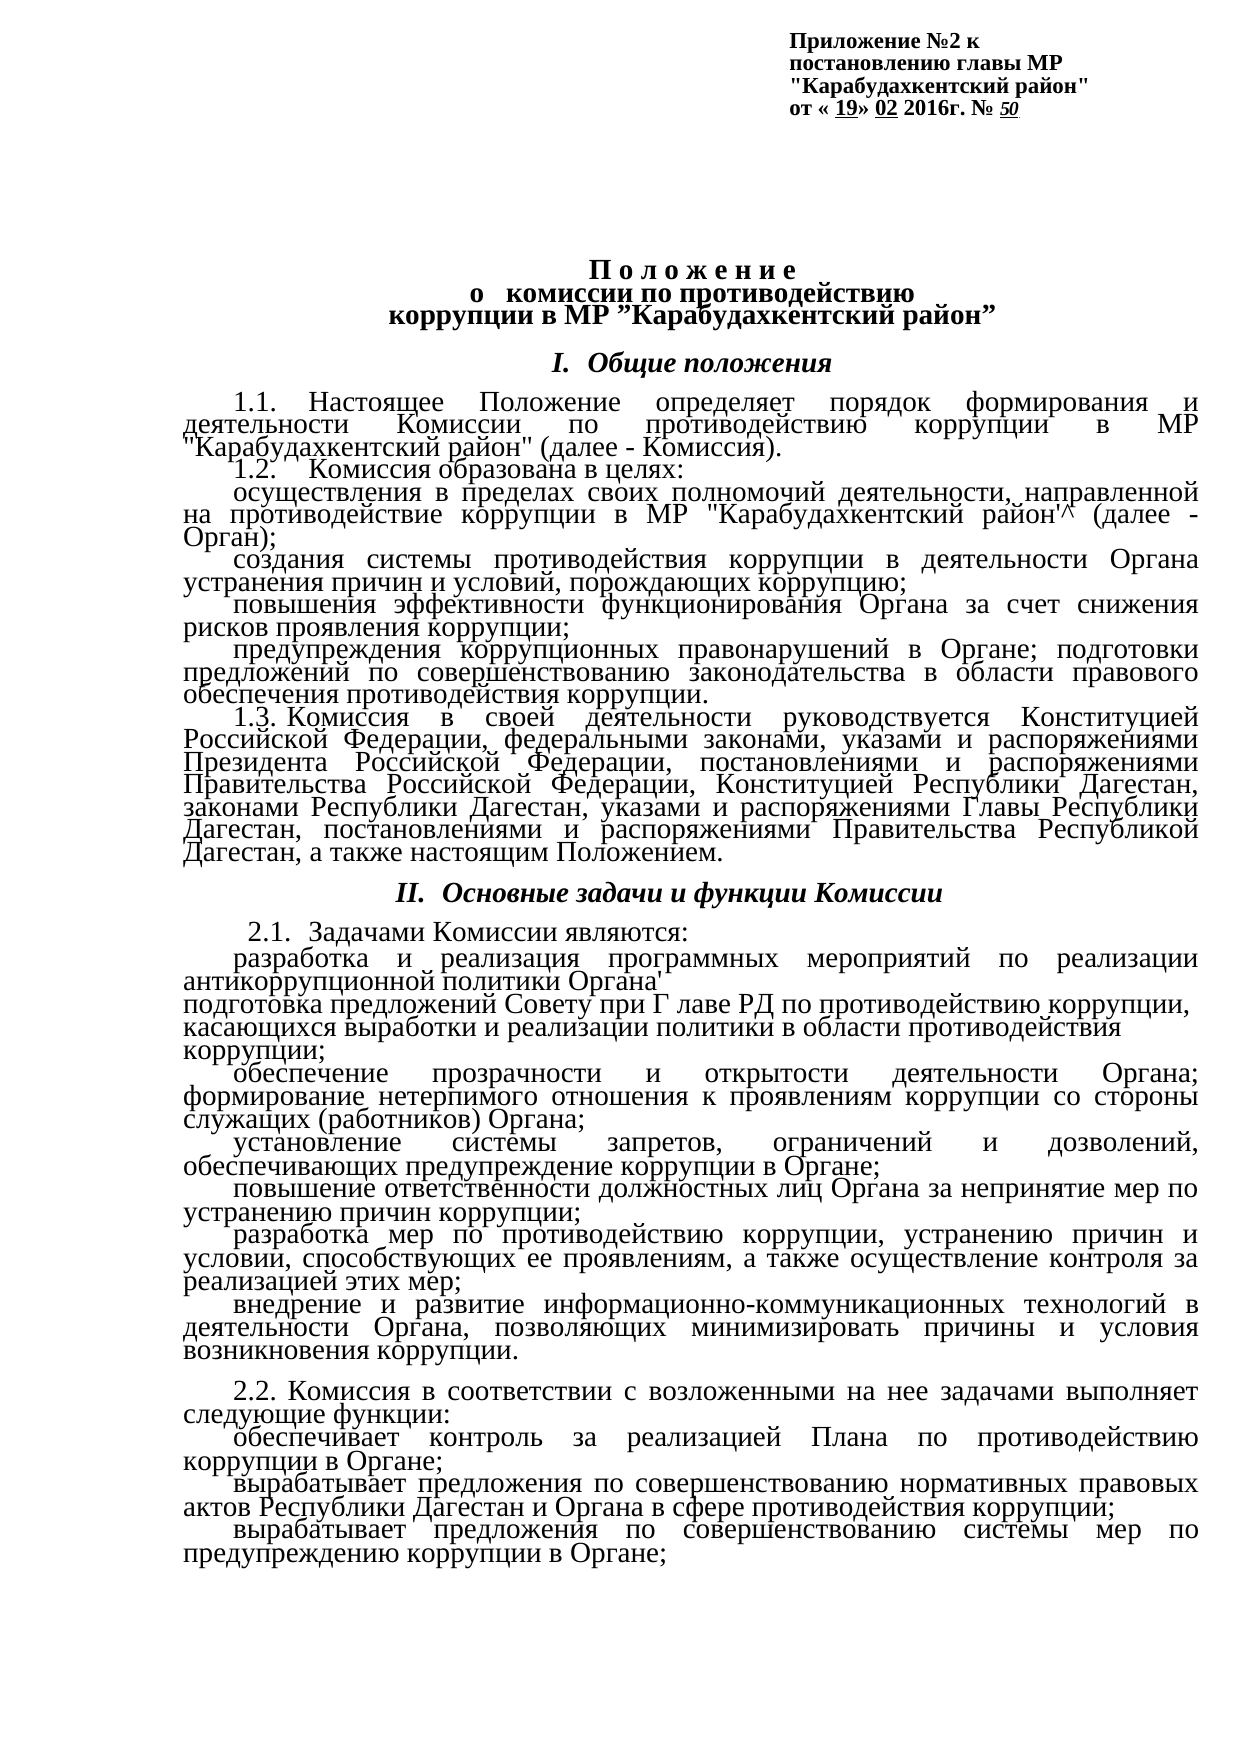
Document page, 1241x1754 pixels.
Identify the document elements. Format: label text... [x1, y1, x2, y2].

text вырабатывает предложения по совершенствованию нормативных правовых актов Республики Дагестан и Органа в сфере противодействия коррупции; [183, 1474, 1199, 1521]
text вырабатывает предложения по совершенствованию системы мер по предупреждению коррупции в Органе; [183, 1521, 1199, 1567]
text подготовка предложений Совету при Г лаве РД по противодействию коррупции, касающихся выработки и реализации политики в области противодействия коррупции; [183, 995, 1199, 1064]
list Комиссия в соответствии с возложенными на нее задачами выполняет следующие функции: [183, 1382, 1199, 1428]
text разработка мер по противодействию коррупции, устранению причин и условии, способствующих ее проявлениям, а также осуществление контроля за реализацией этих мер; [183, 1226, 1199, 1295]
text установление системы запретов, ограничений и дозволений, обеспечивающих предупреждение коррупции в Органе; [183, 1133, 1199, 1179]
list Настоящее Положение определяет порядок формирования и деятельности Комиссии по противодействию коррупции в МР "Карабудахкентский район" (далее - Комиссия). [183, 393, 1199, 461]
subtitle Положение [185, 262, 1199, 284]
text создания системы противодействия коррупции в деятельности Органа устранения причин и условий, порождающих коррупцию; [183, 551, 1199, 596]
text повышения эффективности функционирования Органа за счет снижения рисков проявления коррупции; [183, 596, 1199, 641]
list Основные задачи и функции Комиссии [395, 879, 1199, 908]
subtitle о комиссии по противодействию коррупции в МР ”Карабудахкентский район” [185, 284, 1199, 329]
list Задачами Комиссии являются: [247, 918, 1199, 947]
list Комиссия образована в целях: [183, 461, 1199, 483]
text обеспечивает контроль за реализацией Плана по противодействию коррупции в Органе; [183, 1428, 1199, 1474]
text обеспечение прозрачности и открытости деятельности Органа; формирование нетерпимого отношения к проявлениям коррупции со стороны служащих (работников) Органа; [183, 1064, 1199, 1133]
list Общие положения [552, 349, 1199, 378]
text внедрение и развитие информационно-коммуникационных технологий в деятельности Органа, позволяющих минимизировать причины и условия возникновения коррупции. [183, 1295, 1199, 1364]
text от « 19» 02 2016г. № 50 [789, 98, 1199, 120]
text осуществления в пределах своих полномочий деятельности, направленной на противодействие коррупции в МР "Карабудахкентский район'^ (далее - Орган); [183, 483, 1199, 551]
list Комиссия в своей деятельности руководствуется Конституцией Российской Федерации, федеральными законами, указами и распоряжениями Президента Российской Федерации, постановлениями и распоряжениями Правительства Российской Федерации, Конституцией Республики Дагестан, законами Республики Дагестан, указами и распоряжениями Главы Республики Дагестан, постановлениями и распоряжениями Правительства Республикой Дагестан, а также настоящим Положением. [183, 708, 1199, 866]
text разработка и реализация программных мероприятий по реализации антикоррупционной политики Органа' [183, 949, 1199, 995]
text повышение ответственности должностных лиц Органа за непринятие мер по устранению причин коррупции; [183, 1179, 1199, 1226]
text Приложение №2 к постановлению главы МР "Карабудахкентский район" [789, 30, 1110, 98]
text предупреждения коррупционных правонарушений в Органе; подготовки предложений по совершенствованию законодательства в области правового обеспечения противодействия коррупции. [183, 641, 1199, 708]
